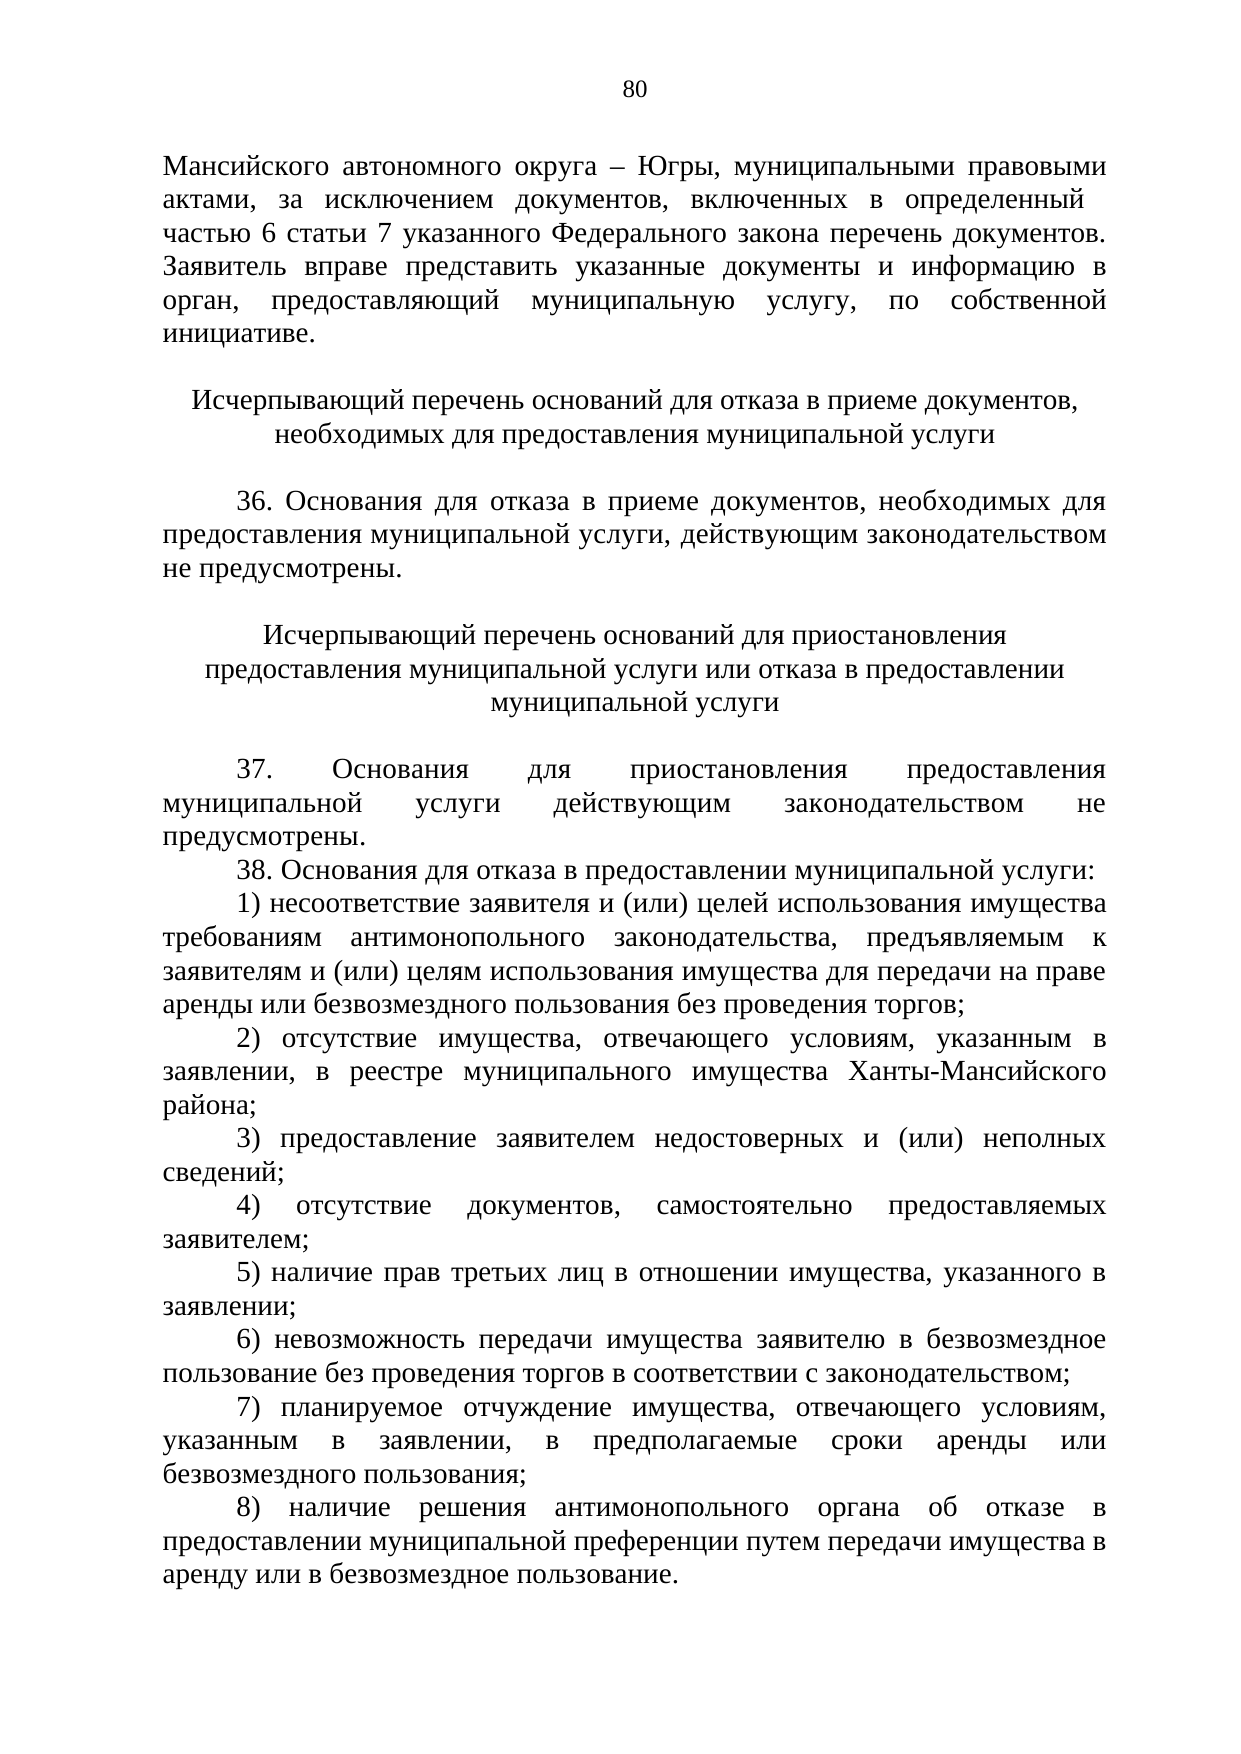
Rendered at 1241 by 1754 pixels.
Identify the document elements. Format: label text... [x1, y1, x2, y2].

text 3) предоставление заявителем недостоверных и (или) неполных сведений; [162, 1120, 1107, 1187]
text 1) несоответствие заявителя и (или) целей использования имущества требованиям антимонопольного законодательства, предъявляемым к заявителям и (или) целям использования имущества для передачи на праве аренды или безвозмездного пользования без проведения торгов; [162, 886, 1107, 1020]
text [162, 148, 1107, 349]
text 8) наличие решения антимонопольного органа об отказе в предоставлении муниципальной преференции путем передачи имущества в аренду или в безвозмездное пользование. [162, 1489, 1107, 1590]
text 36. Основания для отказа в приеме документов, необходимых для предоставления муниципальной услуги, действующим законодательством не предусмотрены. [162, 483, 1107, 584]
text 38. Основания для отказа в предоставлении муниципальной услуги: [162, 852, 1107, 886]
text Исчерпывающий перечень оснований для приостановления предоставления муниципальной услуги или отказа в предоставлении муниципальной услуги [162, 617, 1107, 718]
text 37. Основания для приостановления предоставления муниципальной услуги действующим законодательством не предусмотрены. [162, 751, 1107, 852]
text 4) отсутствие документов, самостоятельно предоставляемых заявителем; [162, 1187, 1107, 1254]
text 2) отсутствие имущества, отвечающего условиям, указанным в заявлении, в реестре муниципального имущества Ханты-Мансийского района; [162, 1020, 1107, 1120]
text 7) планируемое отчуждение имущества, отвечающего условиям, указанным в заявлении, в предполагаемые сроки аренды или безвозмездного пользования; [162, 1389, 1107, 1489]
text 6) невозможность передачи имущества заявителю в безвозмездное пользование без проведения торгов в соответствии с законодательством; [162, 1322, 1107, 1389]
text 5) наличие прав третьих лиц в отношении имущества, указанного в заявлении; [162, 1254, 1107, 1322]
text Исчерпывающий перечень оснований для отказа в приеме документов, необходимых для предоставления муниципальной услуги [162, 382, 1107, 449]
